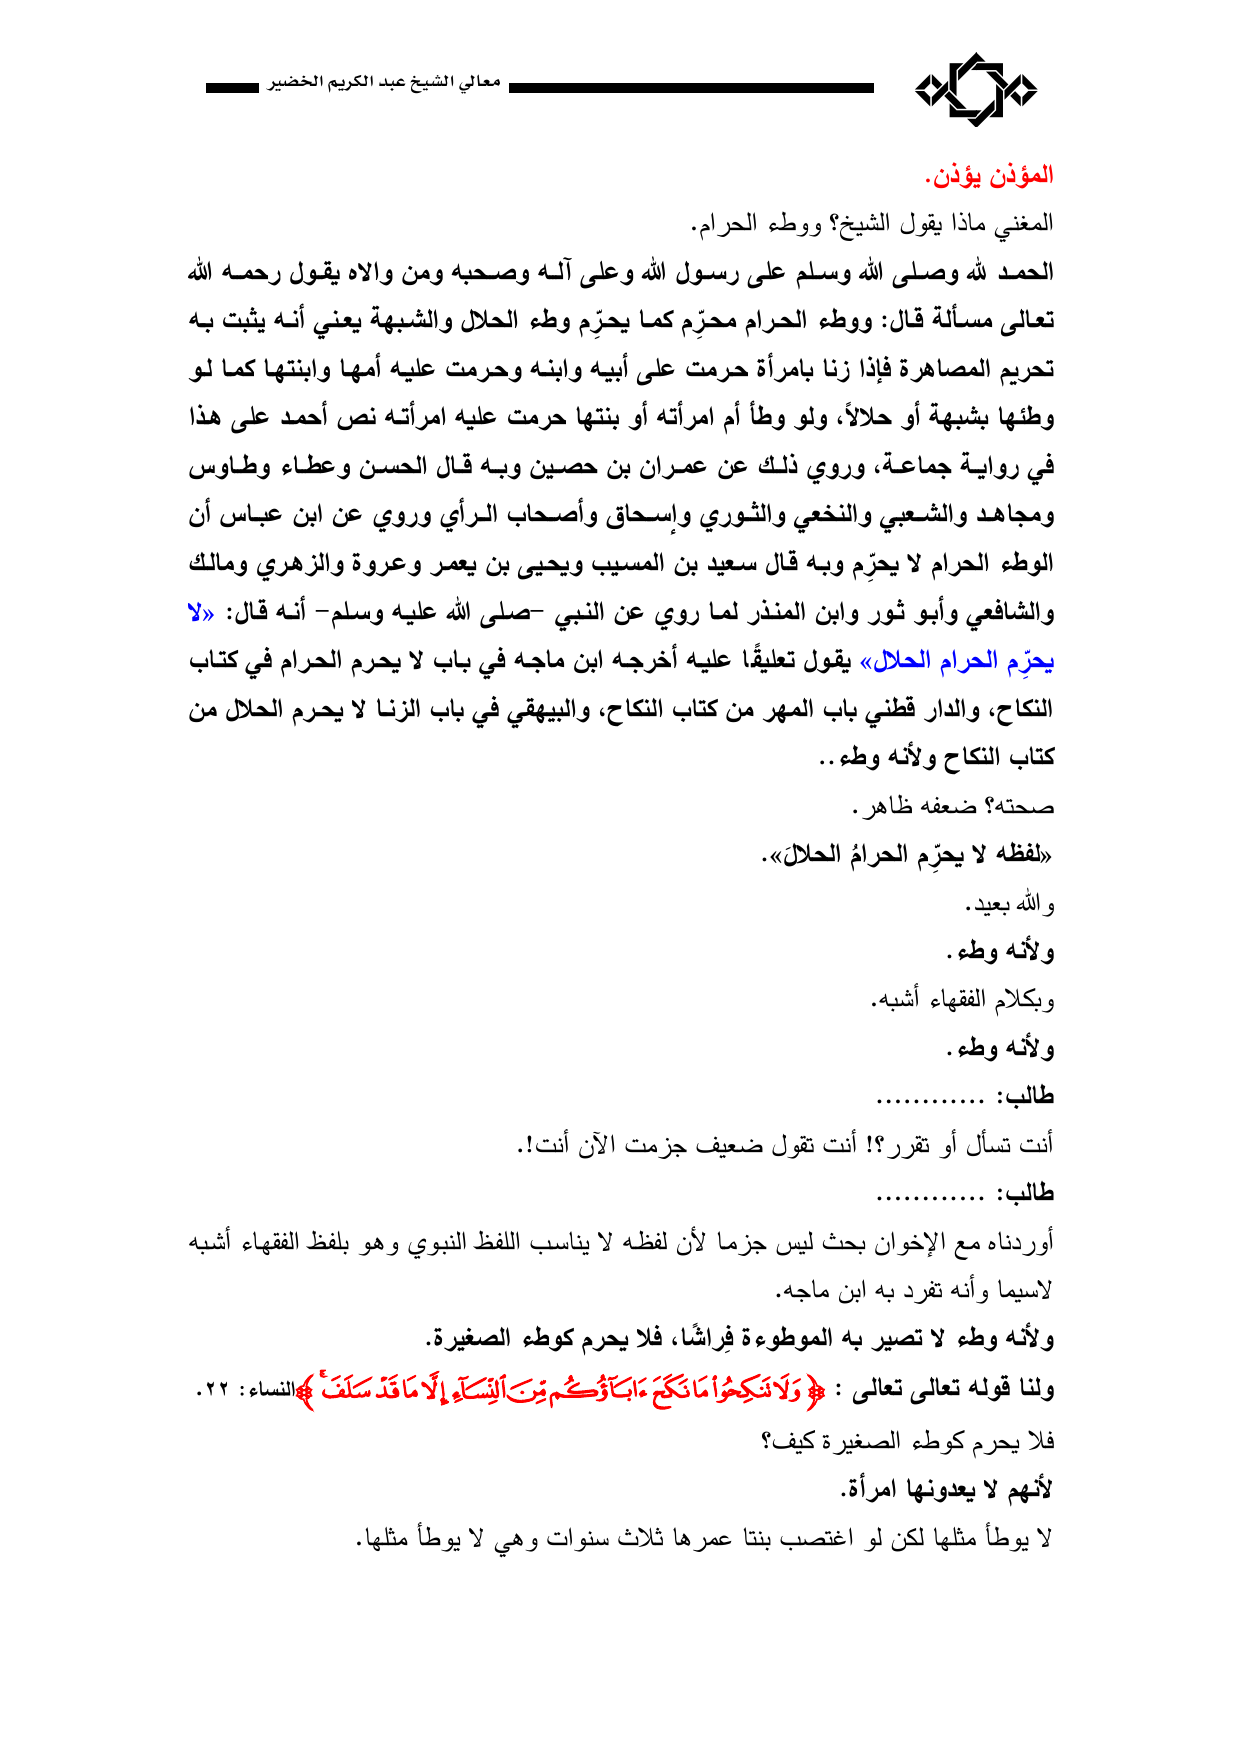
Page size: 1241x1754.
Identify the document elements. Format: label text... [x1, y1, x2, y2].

text صحته؟ ضعفه ظاهر. [187, 781, 1053, 829]
text المغني ماذا يقول الشيخ؟ ووطء الحرام. [187, 198, 1053, 247]
text «لفظه لا يحرِّم الحرامُ الحلالَ». [187, 829, 1053, 878]
text ولأنه وطء لا تصير به الموطوءة فِراشًا، فلا يحرم كوطء الصغيرة. [187, 1313, 1053, 1362]
text أوردناه مع الإخوان بحث ليس جزما لأن لفظه لا يناسب اللفظ النبوي وهو بلفظ الفقهاء أشبه لاسيما وأنه تفرد به ابن ماجه. [187, 1217, 1053, 1313]
text فلا يحرم كوطء الصغيرة كيف؟ [187, 1416, 1053, 1464]
text وبكلام الفقهاء أشبه. [187, 974, 1053, 1023]
text الحمد لله وصلى الله وسلم على رسول الله وعلى آله وصحبه ومن والاه يقول رحمه الله تعالى مسألة قال: ووطء الحرام محرِّم كما يحرِّم وطء الحلال والشبهة يعني أنه يثبت به تحريم المصاهرة فإذا زنا بامرأة حرمت على أبيه وابنه وحرمت عليه أمها وابنتها كما لو وطئها بشبهة أو حلالاً، ولو وطأ أم امرأته أو بنتها حرمت عليه امرأته نص أحمد على هذا في رواية جماعة، وروي ذلك عن عمران بن حصين وبه قال الحسن وعطاء وطاوس ومجاهد والشعبي والنخعي والثوري وإسحاق وأصحاب الرأي وروي عن ابن عباس أن الوطء الحرام لا يحرِّم وبه قال سعيد بن المسيب ويحيى بن يعمر وعروة والزهري ومالك والشافعي وأبو ثور وابن المنذر لما روي عن النبي -صلى الله عليه وسلم- أنه قال: «لا يحرِّم الحرام الحلال» يقول تعليقًا عليه أخرجه ابن ماجه في باب لا يحرم الحرام في كتاب النكاح، والدار قطني باب المهر من كتاب النكاح، والبيهقي في باب الزنا لا يحرم الحلال من كتاب النكاح ولأنه وطء.. [187, 247, 1053, 781]
text أنت تسأل أو تقرر؟! أنت تقول ضعيف جزمت الآن أنت!. [187, 1120, 1053, 1168]
text لا يوطأ مثلها لكن لو اغتصب بنتا عمرها ثلاث سنوات وهي لا يوطأ مثلها. [187, 1513, 1053, 1561]
text طالب: ............ [187, 1168, 1053, 1217]
text ولأنه وطء. [187, 1023, 1053, 1071]
text والله بعيد. [187, 878, 1053, 926]
text ولنا قوله تعالى تعالى : ﮋ ﭰ ﭱ ﭲ ﭳ ﭴ ﭵ ﭶ ﭷ ﭸ ﭹ ﭺﭻ ﮊ النساء: ٢٢. [187, 1362, 1053, 1416]
text طالب: ............ [187, 1071, 1053, 1120]
text ولأنه وطء. [187, 926, 1053, 974]
text لأنهم لا يعدونها امرأة. [187, 1464, 1053, 1513]
text المؤذن يؤذن. [187, 150, 1053, 198]
